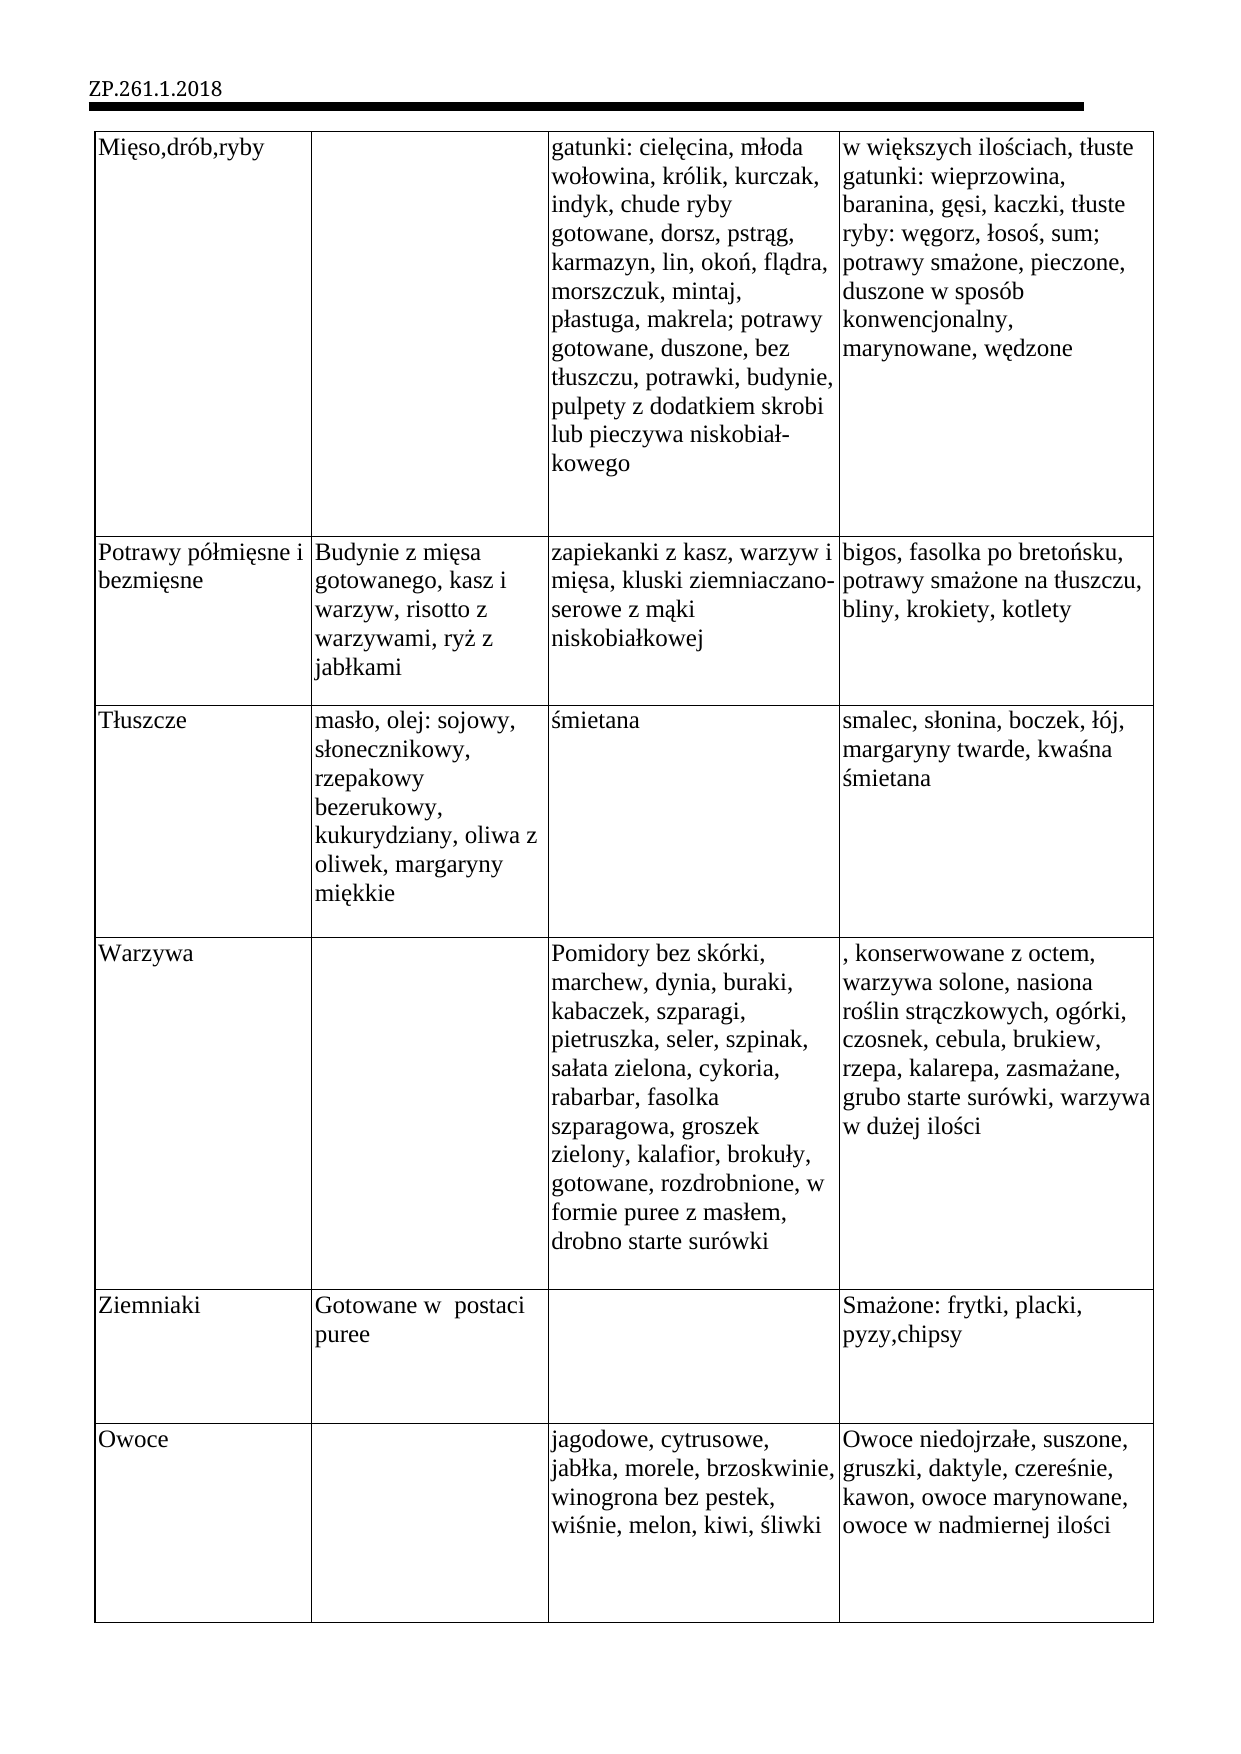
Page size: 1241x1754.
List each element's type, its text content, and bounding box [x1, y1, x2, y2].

table_cell w większych ilościach, tłuste gatunki: wieprzowina, baranina, gęsi, kaczki, tłuste ryby: węgorz, łosoś, sum; potrawy smażone, pieczone, duszone w sposób konwencjonalny, marynowane, wędzone [840, 132, 1153, 536]
table_cell Ziemniaki [96, 1290, 311, 1423]
table_cell Warzywa [96, 938, 311, 1289]
table_cell , konserwowane z octem, warzywa solone, nasiona roślin strączkowych, ogórki, czosnek, cebula, brukiew, rzepa, kalarepa, zasmażane, grubo starte surówki, warzywa w dużej ilości [840, 938, 1153, 1289]
table_cell Budynie z mięsa gotowanego, kasz i warzyw, risotto z warzywami, ryż z jabłkami [312, 537, 548, 704]
table_cell Smażone: frytki, placki, pyzy,chipsy [840, 1290, 1153, 1423]
table_cell śmietana [549, 706, 839, 937]
table_cell Potrawy półmięsne i bezmięsne [96, 537, 311, 704]
table_cell Tłuszcze [96, 706, 311, 937]
table_cell [312, 132, 548, 536]
table_cell zapiekanki z kasz, warzyw i mięsa, kluski ziemniaczano-serowe z mąki niskobiałkowej [549, 537, 839, 704]
table_cell gatunki: cielęcina, młoda wołowina, królik, kurczak, indyk, chude ryby gotowane, dorsz, pstrąg, karmazyn, lin, okoń, flądra, morszczuk, mintaj, płastuga, makrela; potrawy gotowane, duszone, bez tłuszczu, potrawki, budynie, pulpety z dodatkiem skrobi lub pieczywa niskobiał- kowego [549, 132, 839, 536]
table_cell smalec, słonina, boczek, łój, margaryny twarde, kwaśna śmietana [840, 706, 1153, 937]
table_cell [312, 938, 548, 1289]
table_cell [549, 1290, 839, 1423]
table_cell Mięso,drób,ryby [96, 132, 311, 536]
table_cell jagodowe, cytrusowe, jabłka, morele, brzoskwinie, winogrona bez pestek, wiśnie, melon, kiwi, śliwki [549, 1424, 839, 1622]
table_cell masło, olej: sojowy, słonecznikowy, rzepakowy bezerukowy, kukurydziany, oliwa z oliwek, margaryny miękkie [312, 706, 548, 937]
table_cell [312, 1424, 548, 1622]
table_cell Owoce [96, 1424, 311, 1622]
table_cell Owoce niedojrzałe, suszone, gruszki, daktyle, czereśnie, kawon, owoce marynowane, owoce w nadmiernej ilości [840, 1424, 1153, 1622]
table_cell Pomidory bez skórki, marchew, dynia, buraki, kabaczek, szparagi, pietruszka, seler, szpinak, sałata zielona, cykoria, rabarbar, fasolka szparagowa, groszek zielony, kalafior, brokuły, gotowane, rozdrobnione, w formie puree z masłem, drobno starte surówki [549, 938, 839, 1289]
table_cell bigos, fasolka po bretońsku, potrawy smażone na tłuszczu, bliny, krokiety, kotlety [840, 537, 1153, 704]
table_cell Gotowane w postaci puree [312, 1290, 548, 1423]
